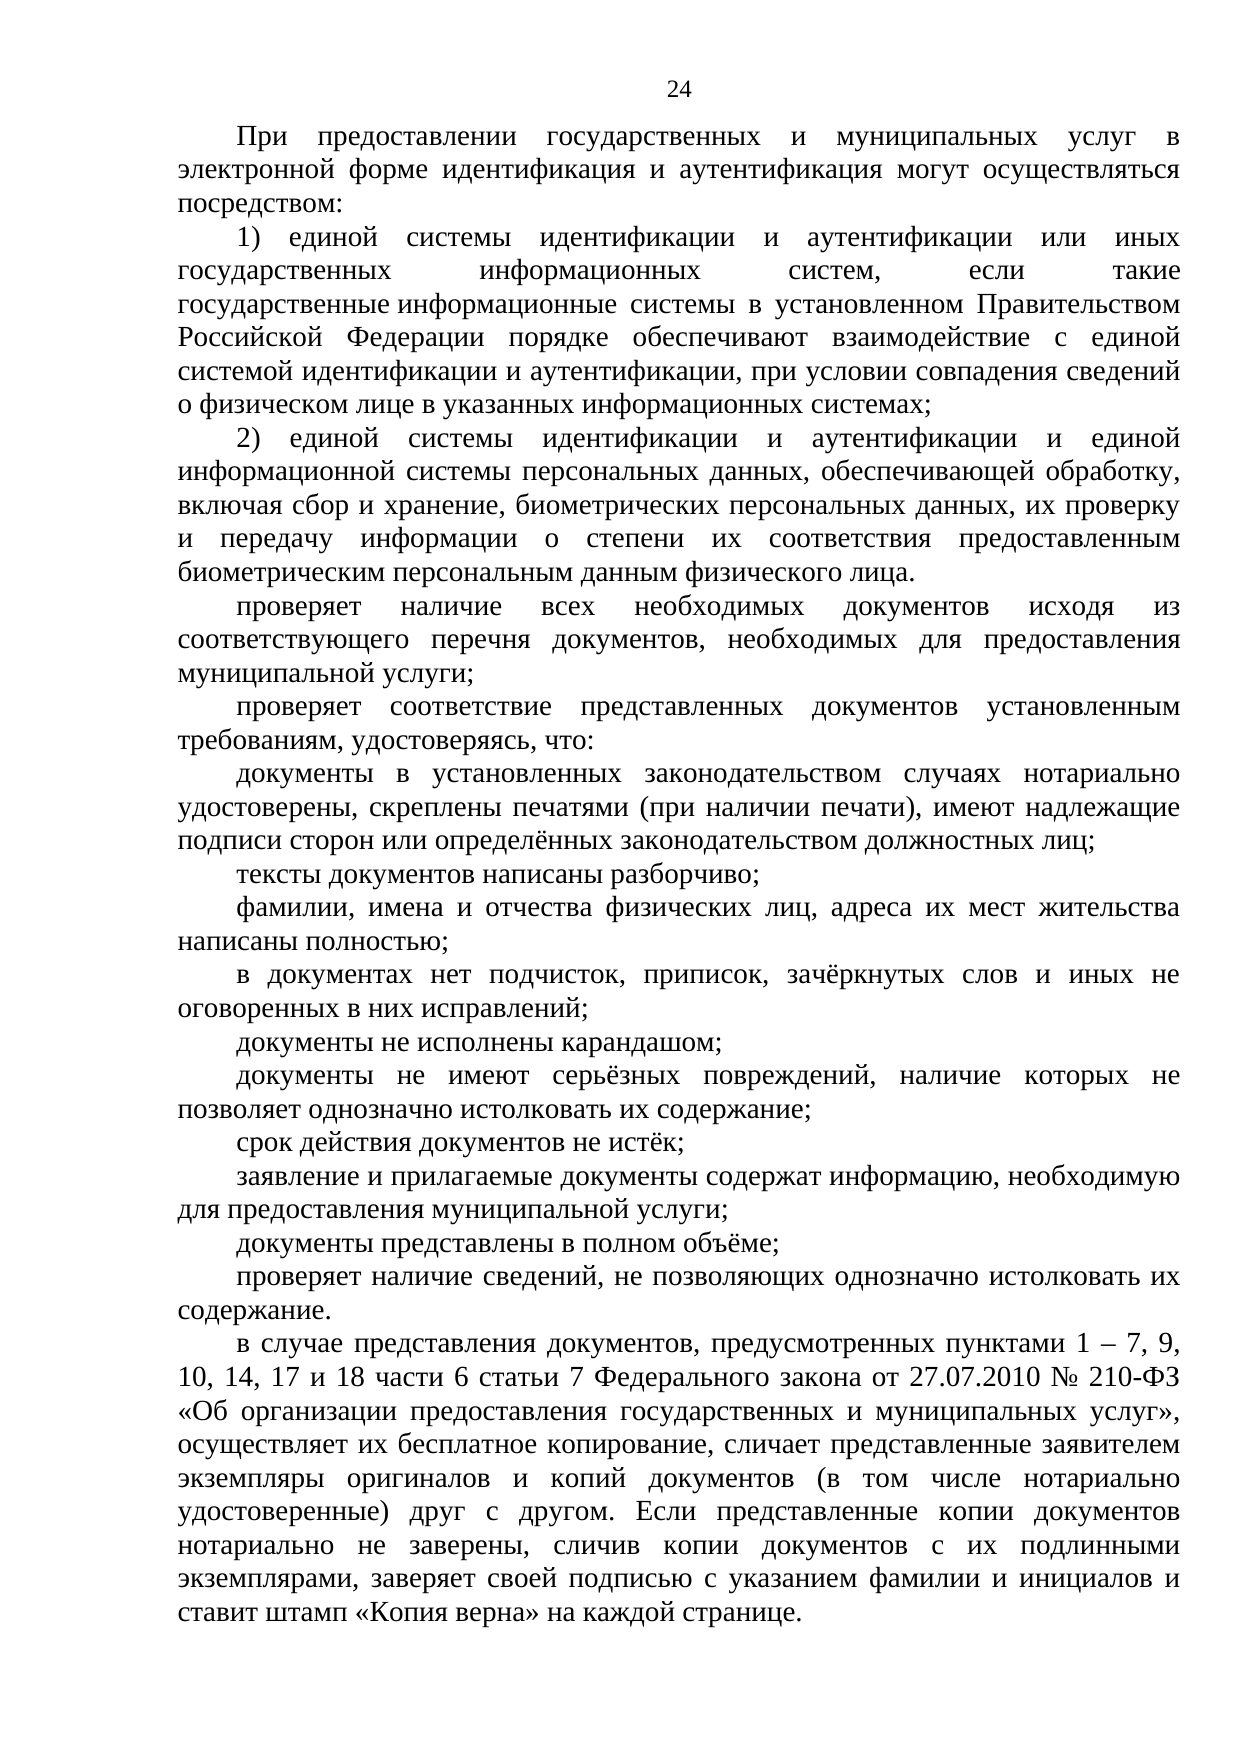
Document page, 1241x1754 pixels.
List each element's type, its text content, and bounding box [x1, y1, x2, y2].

text документы не исполнены карандашом; [177, 1024, 1181, 1057]
text тексты документов написаны разборчиво; [177, 856, 1181, 889]
text документы в установленных законодательством случаях нотариально удостоверены, скреплены печатями (при наличии печати), имеют надлежащие подписи сторон или определённых законодательством должностных лиц; [177, 755, 1181, 856]
text проверяет наличие всех необходимых документов исходя из соответствующего перечня документов, необходимых для предоставления муниципальной услуги; [177, 588, 1181, 688]
text проверяет соответствие представленных документов установленным требованиям, удостоверяясь, что: [177, 688, 1181, 755]
text документы представлены в полном объёме; [177, 1225, 1181, 1258]
text При предоставлении государственных и муниципальных услуг в электронной форме идентификация и аутентификация могут осуществляться посредством: [177, 118, 1181, 219]
text заявление и прилагаемые документы содержат информацию, необходимую для предоставления муниципальной услуги; [177, 1158, 1181, 1225]
text проверяет наличие сведений, не позволяющих однозначно истолковать их содержание. [177, 1258, 1181, 1326]
text 2) единой системы идентификации и аутентификации и единой информационной системы персональных данных, обеспечивающей обработку, включая сбор и хранение, биометрических персональных данных, их проверку и передачу информации о степени их соответствия предоставленным биометрическим персональным данным физического лица. [177, 420, 1181, 588]
text в случае представления документов, предусмотренных пунктами 1 – 7, 9, 10, 14, 17 и 18 части 6 статьи 7 Федерального закона от 27.07.2010 № 210-ФЗ «Об организации предоставления государственных и муниципальных услуг», осуществляет их бесплатное копирование, сличает представленные заявителем экземпляры оригиналов и копий документов (в том числе нотариально удостоверенные) друг с другом. Если представленные копии документов нотариально не заверены, сличив копии документов с их подлинными экземплярами, заверяет своей подписью с указанием фамилии и инициалов и ставит штамп «Копия верна» на каждой странице. [177, 1326, 1181, 1627]
text срок действия документов не истёк; [177, 1124, 1181, 1158]
text документы не имеют серьёзных повреждений, наличие которых не позволяет однозначно истолковать их содержание; [177, 1057, 1181, 1124]
text 1) единой системы идентификации и аутентификации или иных государственных информационных систем, если такие государственные информационные системы в установленном Правительством Российской Федерации порядке обеспечивают взаимодействие с единой системой идентификации и аутентификации, при условии совпадения сведений о физическом лице в указанных информационных системах; [177, 219, 1181, 420]
text в документах нет подчисток, приписок, зачёркнутых слов и иных не оговоренных в них исправлений; [177, 957, 1181, 1024]
text фамилии, имена и отчества физических лиц, адреса их мест жительства написаны полностью; [177, 889, 1181, 957]
